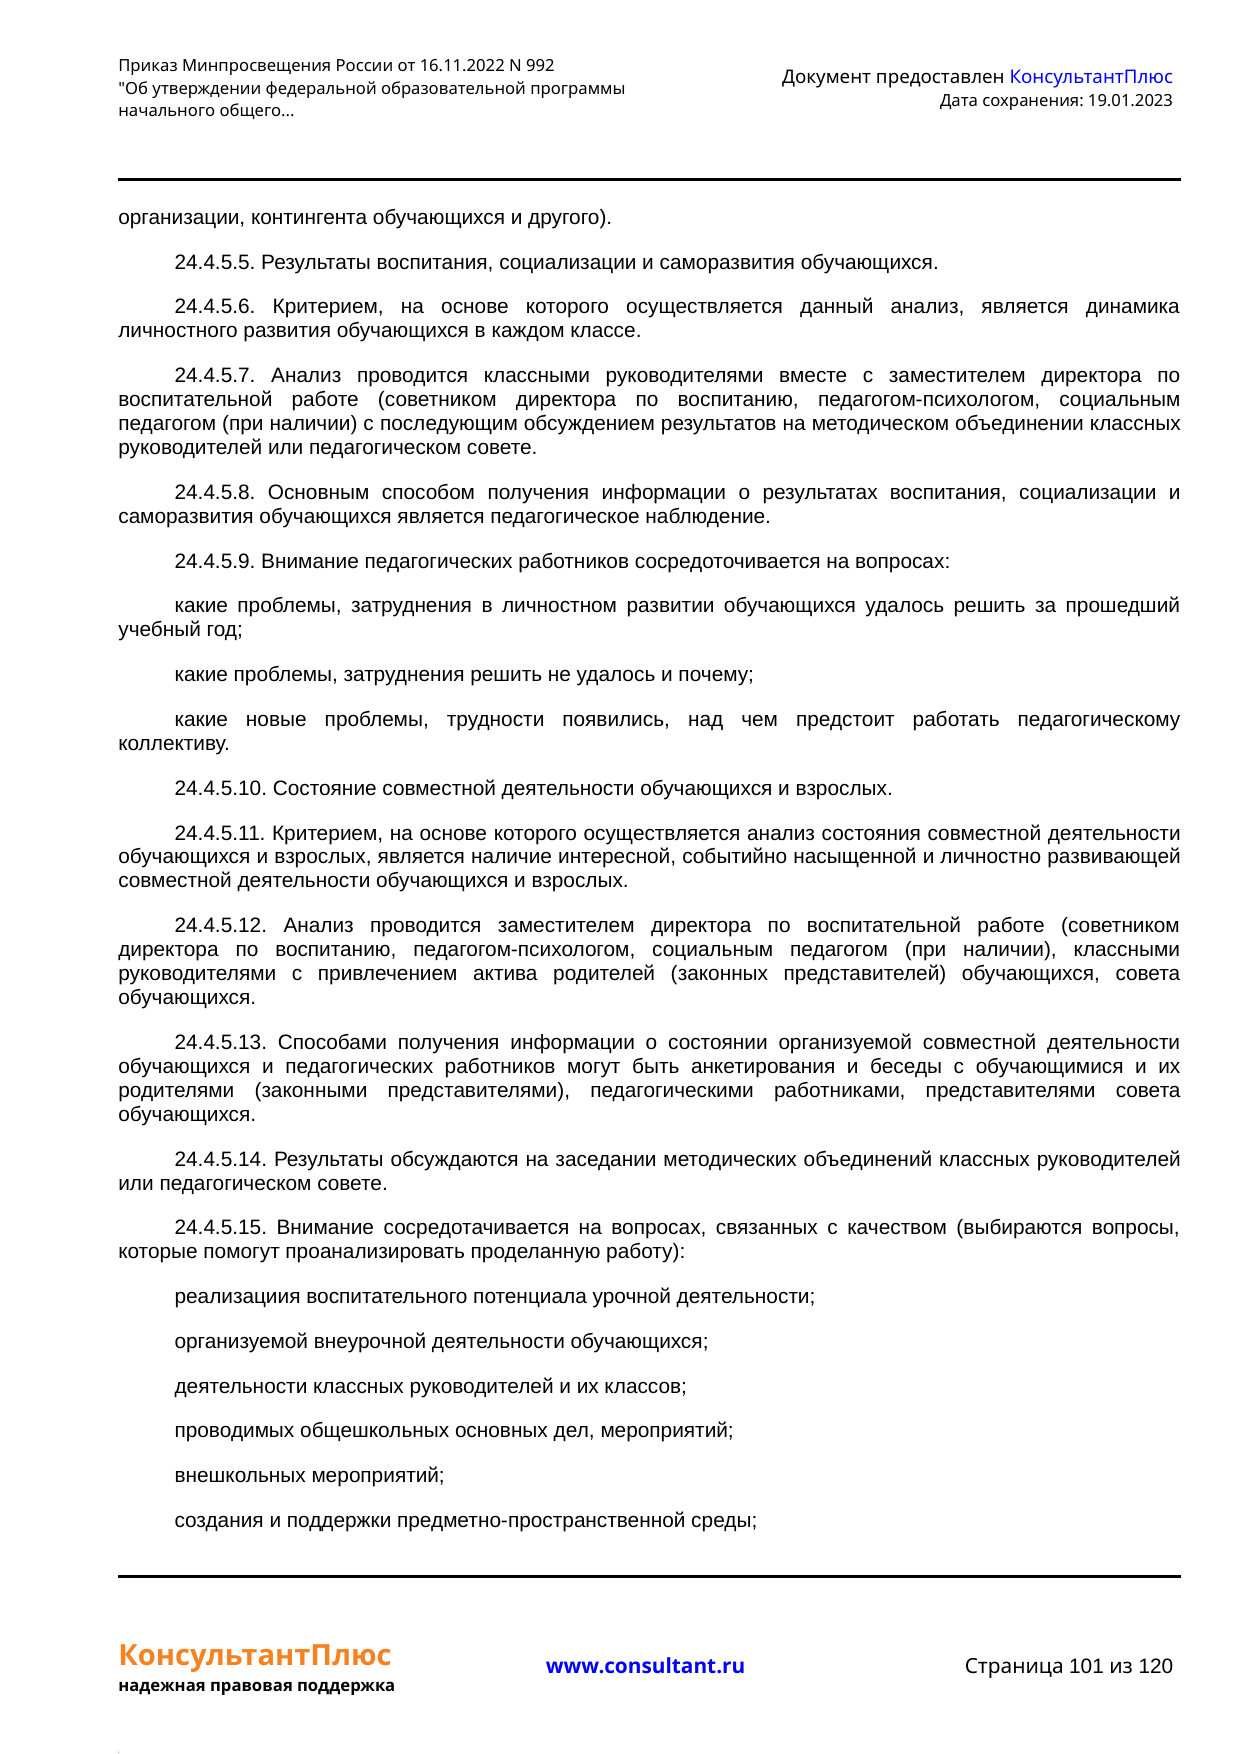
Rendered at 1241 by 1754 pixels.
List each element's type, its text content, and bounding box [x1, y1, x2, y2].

text организуемой внеурочной деятельности обучающихся; [118, 1329, 1181, 1353]
text реализациия воспитательного потенциала урочной деятельности; [118, 1284, 1181, 1308]
text 24.4.5.15. Внимание сосредотачивается на вопросах, связанных с качеством (выбираются вопросы, которые помогут проанализировать проделанную работу): [118, 1215, 1181, 1263]
text 24.4.5.5. Результаты воспитания, социализации и саморазвития обучающихся. [118, 249, 1181, 273]
text создания и поддержки предметно-пространственной среды; [118, 1508, 1181, 1532]
text 24.4.5.12. Анализ проводится заместителем директора по воспитательной работе (советником директора по воспитанию, педагогом-психологом, социальным педагогом (при наличии), классными руководителями с привлечением актива родителей (законных представителей) обучающихся, совета обучающихся. [118, 913, 1181, 1009]
text внешкольных мероприятий; [118, 1463, 1181, 1487]
text 24.4.5.10. Состояние совместной деятельности обучающихся и взрослых. [118, 776, 1181, 799]
text какие проблемы, затруднения решить не удалось и почему; [118, 662, 1181, 686]
text 24.4.5.11. Критерием, на основе которого осуществляется анализ состояния совместной деятельности обучающихся и взрослых, является наличие интересной, событийно насыщенной и личностно развивающей совместной деятельности обучающихся и взрослых. [118, 820, 1181, 892]
text какие проблемы, затруднения в личностном развитии обучающихся удалось решить за прошедший учебный год; [118, 593, 1181, 641]
text 24.4.5.8. Основным способом получения информации о результатах воспитания, социализации и саморазвития обучающихся является педагогическое наблюдение. [118, 480, 1181, 528]
text проводимых общешкольных основных дел, мероприятий; [118, 1418, 1181, 1442]
text 24.4.5.13. Способами получения информации о состоянии организуемой совместной деятельности обучающихся и педагогических работников могут быть анкетирования и беседы с обучающимися и их родителями (законными представителями), педагогическими работниками, представителями совета обучающихся. [118, 1030, 1181, 1126]
text какие новые проблемы, трудности появились, над чем предстоит работать педагогическому коллективу. [118, 707, 1181, 755]
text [118, 205, 1181, 229]
text 24.4.5.7. Анализ проводится классными руководителями вместе с заместителем директора по воспитательной работе (советником директора по воспитанию, педагогом-психологом, социальным педагогом (при наличии) с последующим обсуждением результатов на методическом объединении классных руководителей или педагогическом совете. [118, 363, 1181, 459]
text 24.4.5.6. Критерием, на основе которого осуществляется данный анализ, является динамика личностного развития обучающихся в каждом классе. [118, 294, 1181, 342]
text 24.4.5.14. Результаты обсуждаются на заседании методических объединений классных руководителей или педагогическом совете. [118, 1146, 1181, 1194]
text 24.4.5.9. Внимание педагогических работников сосредоточивается на вопросах: [118, 548, 1181, 572]
text деятельности классных руководителей и их классов; [118, 1373, 1181, 1397]
